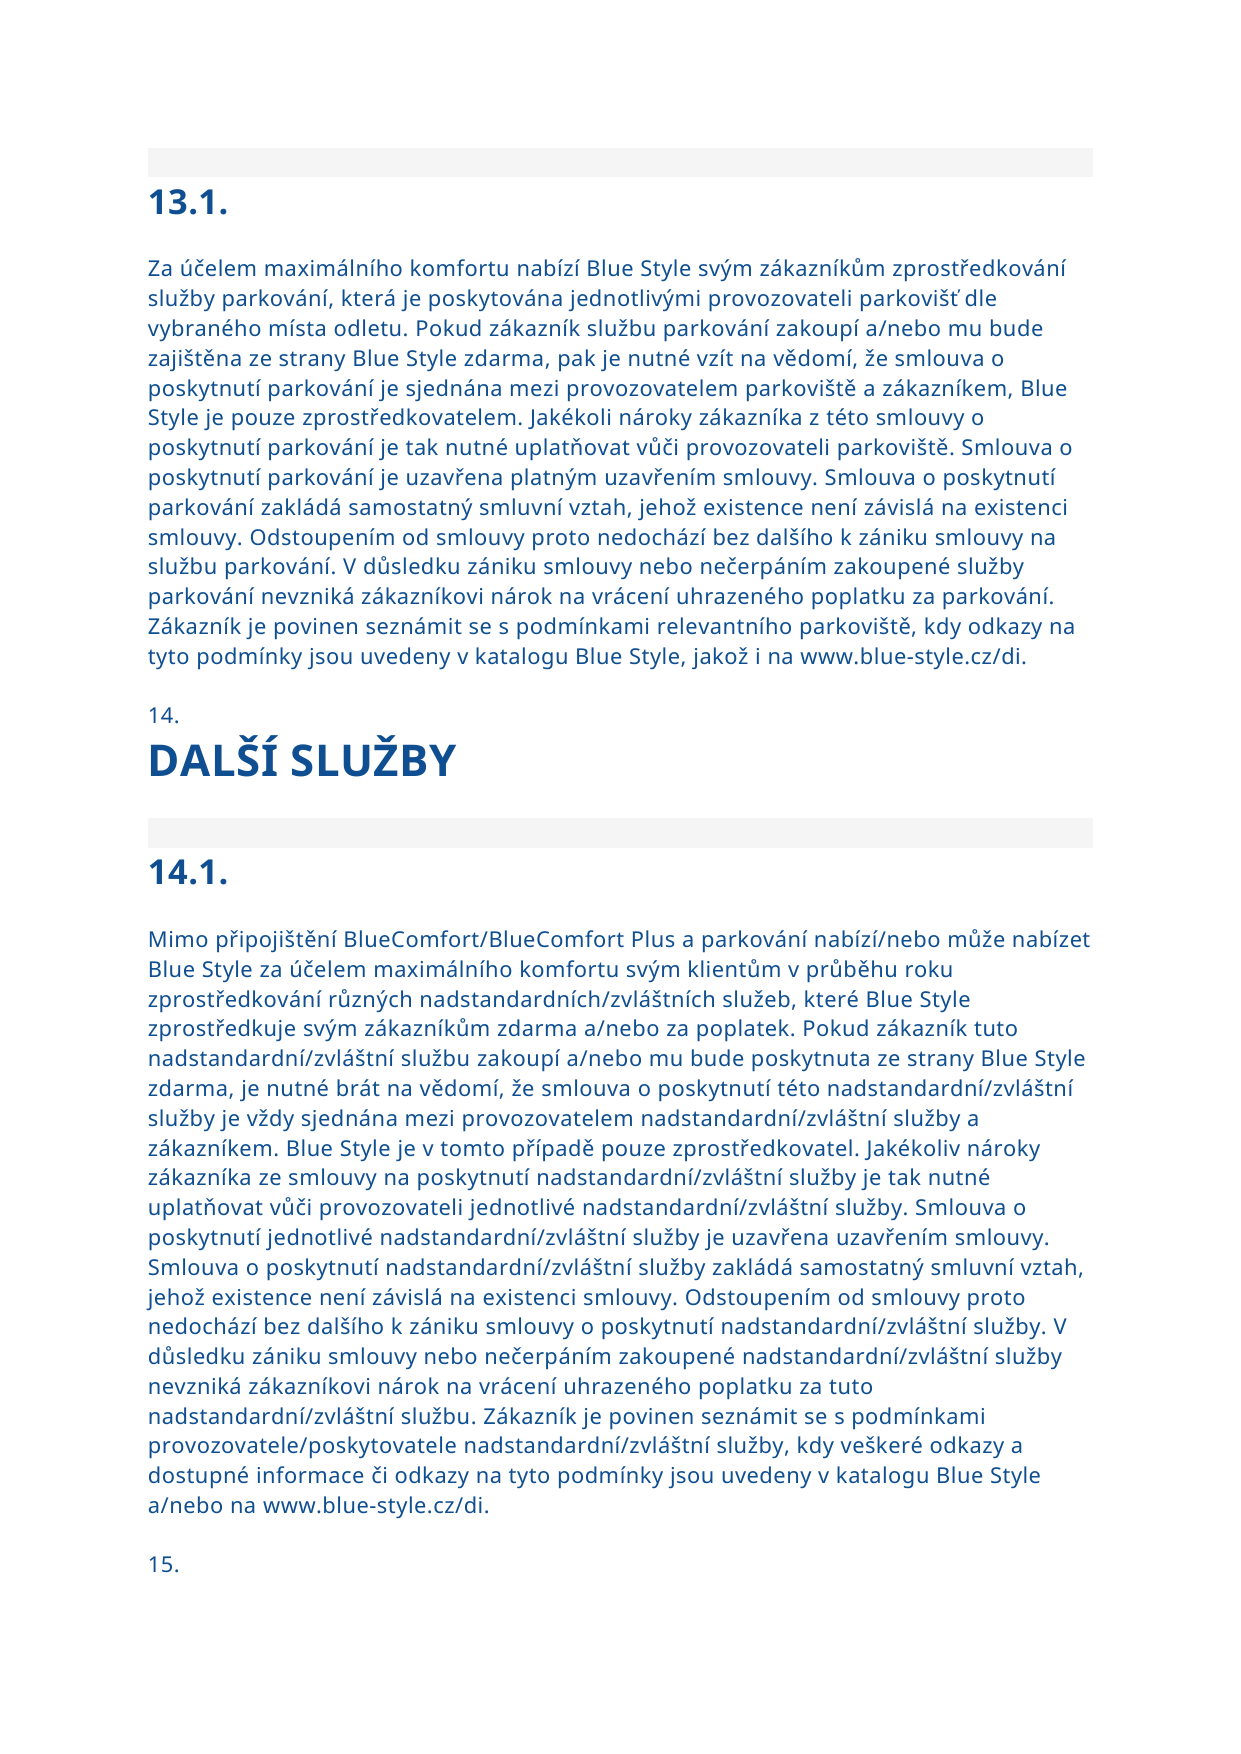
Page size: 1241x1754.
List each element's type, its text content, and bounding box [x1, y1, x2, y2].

text 14. [148, 700, 1093, 729]
text 15. [148, 1549, 1093, 1579]
text 14.1. [148, 848, 1093, 895]
text DALŠÍ SLUŽBY [148, 729, 1093, 789]
text Za účelem maximálního komfortu nabízí Blue Style svým zákazníkům zprostředkování služby parkování, která je poskytována jednotlivými provozovateli parkovišť dle vybraného místa odletu. Pokud zákazník službu parkování zakoupí a/nebo mu bude zajištěna ze strany Blue Style zdarma, pak je nutné vzít na vědomí, že smlouva o poskytnutí parkování je sjednána mezi provozovatelem parkoviště a zákazníkem, Blue Style je pouze zprostředkovatelem. Jakékoli nároky zákazníka z této smlouvy o poskytnutí parkování je tak nutné uplatňovat vůči provozovateli parkoviště. Smlouva o poskytnutí parkování je uzavřena platným uzavřením smlouvy. Smlouva o poskytnutí parkování zakládá samostatný smluvní vztah, jehož existence není závislá na existenci smlouvy. Odstoupením od smlouvy proto nedochází bez dalšího k zániku smlouvy na službu parkování. V důsledku zániku smlouvy nebo nečerpáním zakoupené služby parkování nevzniká zákazníkovi nárok na vrácení uhrazeného poplatku za parkování. Zákazník je povinen seznámit se s podmínkami relevantního parkoviště, kdy odkazy na tyto podmínky jsou uvedeny v katalogu Blue Style, jakož i na www.blue-style.cz/di. [148, 253, 1093, 671]
text Mimo připojištění BlueComfort/BlueComfort Plus a parkování nabízí/nebo může nabízet Blue Style za účelem maximálního komfortu svým klientům v průběhu roku zprostředkování různých nadstandardních/zvláštních služeb, které Blue Style zprostředkuje svým zákazníkům zdarma a/nebo za poplatek. Pokud zákazník tuto nadstandardní/zvláštní službu zakoupí a/nebo mu bude poskytnuta ze strany Blue Style zdarma, je nutné brát na vědomí, že smlouva o poskytnutí této nadstandardní/zvláštní služby je vždy sjednána mezi provozovatelem nadstandardní/zvláštní služby a zákazníkem. Blue Style je v tomto případě pouze zprostředkovatel. Jakékoliv nároky zákazníka ze smlouvy na poskytnutí nadstandardní/zvláštní služby je tak nutné uplatňovat vůči provozovateli jednotlivé nadstandardní/zvláštní služby. Smlouva o poskytnutí jednotlivé nadstandardní/zvláštní služby je uzavřena uzavřením smlouvy. Smlouva o poskytnutí nadstandardní/zvláštní služby zakládá samostatný smluvní vztah, jehož existence není závislá na existenci smlouvy. Odstoupením od smlouvy proto nedochází bez dalšího k zániku smlouvy o poskytnutí nadstandardní/zvláštní služby. V důsledku zániku smlouvy nebo nečerpáním zakoupené nadstandardní/zvláštní služby nevzniká zákazníkovi nárok na vrácení uhrazeného poplatku za tuto nadstandardní/zvláštní službu. Zákazník je povinen seznámit se s podmínkami provozovatele/poskytovatele nadstandardní/zvláštní služby, kdy veškeré odkazy a dostupné informace či odkazy na tyto podmínky jsou uvedeny v katalogu Blue Style a/nebo na www.blue-style.cz/di. [148, 924, 1093, 1520]
text 13.1. [148, 177, 1093, 224]
